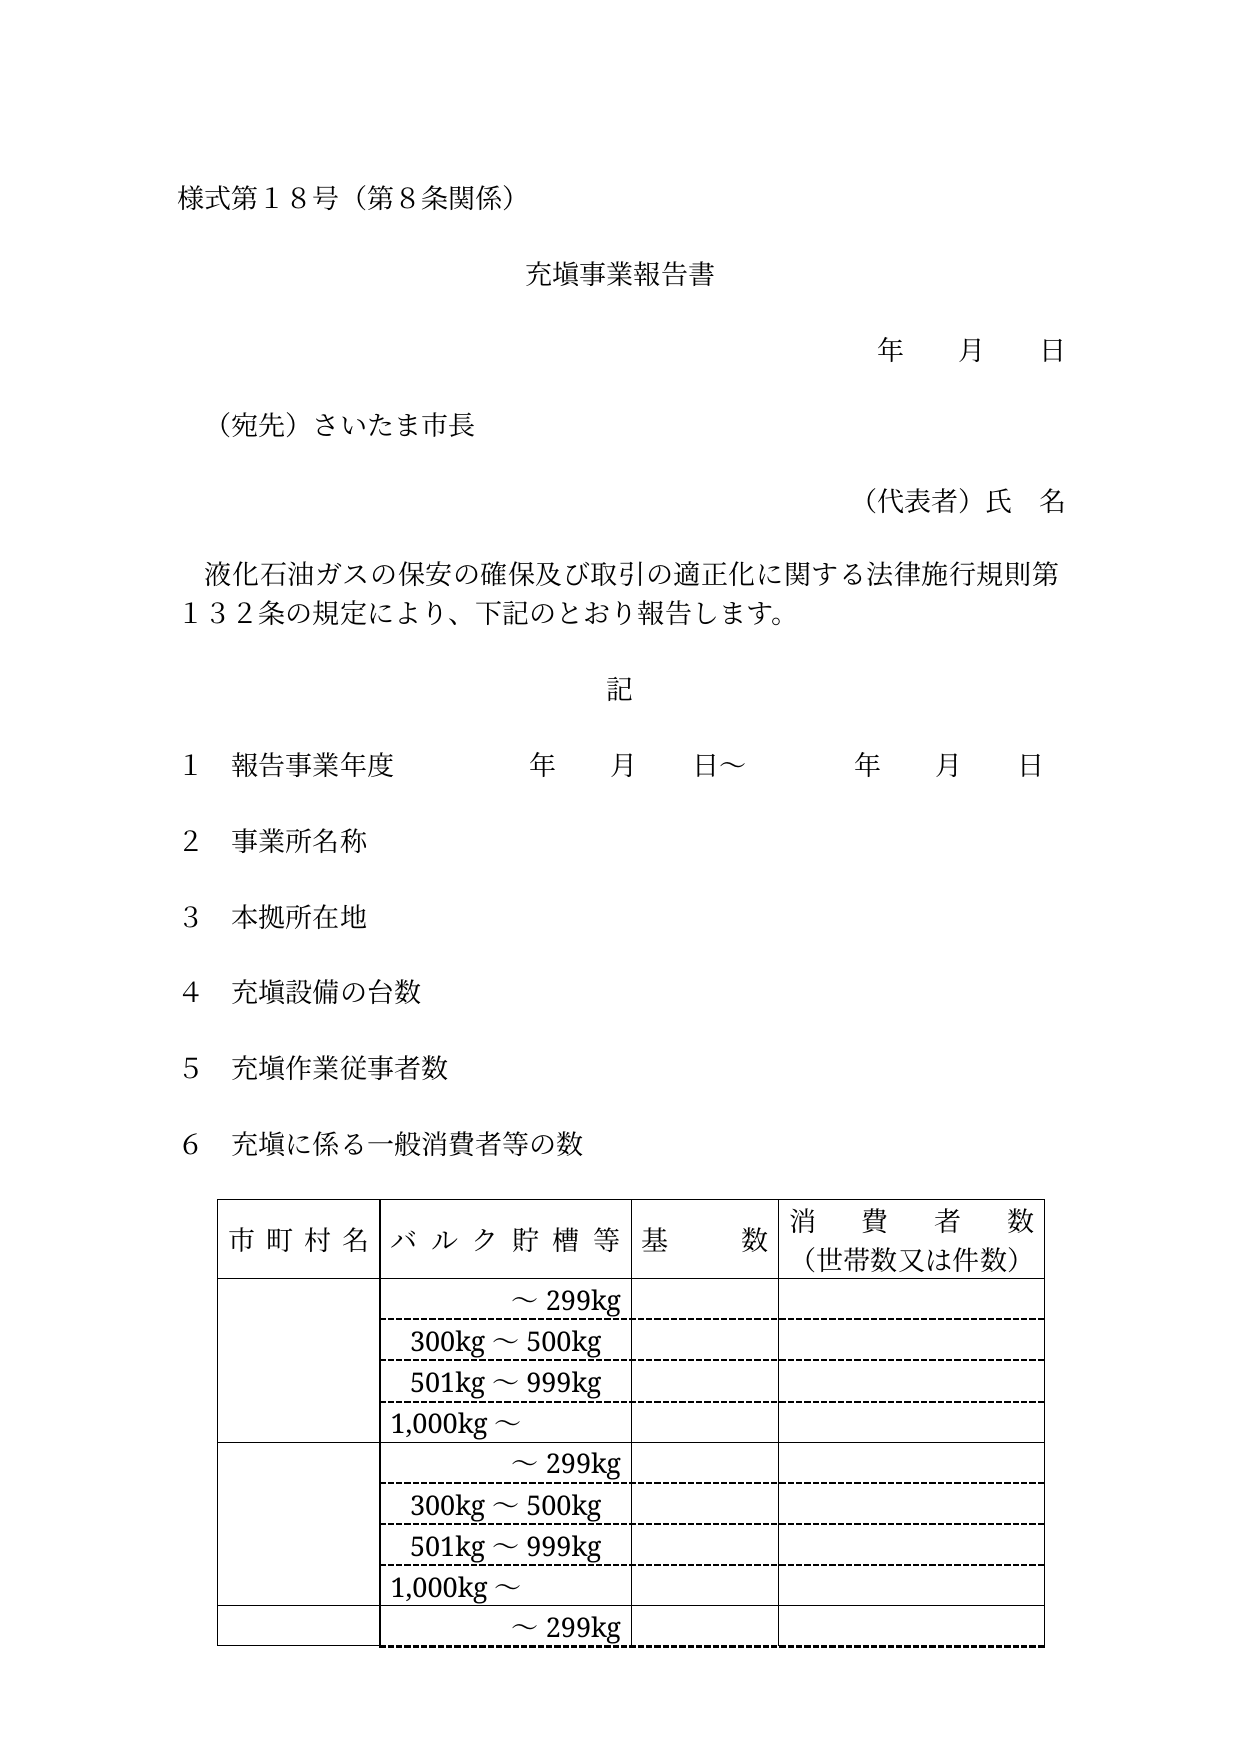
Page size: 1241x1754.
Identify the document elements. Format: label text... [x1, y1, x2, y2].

table_cell [632, 1564, 778, 1605]
table_cell 501kg ～ 999kg [381, 1359, 631, 1401]
table_cell [632, 1279, 778, 1318]
text 記 [177, 668, 1063, 707]
table_cell 300kg ～ 500kg [381, 1482, 631, 1523]
table_cell [779, 1359, 1044, 1401]
table_cell [779, 1443, 1044, 1482]
table_cell 1,000kg ～ [381, 1564, 631, 1605]
table_cell ～ 299kg [381, 1443, 631, 1482]
table_cell [632, 1482, 778, 1523]
table_cell 501kg ～ 999kg [381, 1523, 631, 1564]
table_header バルク貯槽等 [381, 1200, 631, 1278]
table_cell [632, 1401, 778, 1442]
table_cell [779, 1318, 1044, 1359]
table_cell ～ 299kg [381, 1606, 631, 1645]
table_cell [218, 1606, 379, 1645]
text 年 月 日 [177, 329, 1067, 368]
table_cell [779, 1279, 1044, 1318]
table_cell [632, 1443, 778, 1482]
table_cell [218, 1279, 379, 1442]
table_cell [632, 1606, 778, 1645]
table_cell [632, 1318, 778, 1359]
table_header 基数 [632, 1200, 778, 1278]
text （宛先）さいたま市長 [177, 405, 1067, 444]
text 充塡事業報告書 [177, 253, 1063, 292]
table_cell [779, 1564, 1044, 1605]
table_cell [218, 1443, 379, 1605]
text ４ 充塡設備の台数 [177, 972, 1063, 1011]
text ６ 充塡に係る一般消費者等の数 [177, 1123, 1063, 1162]
table_cell [779, 1523, 1044, 1564]
text ５ 充塡作業従事者数 [177, 1047, 1063, 1086]
table_cell [779, 1482, 1044, 1523]
text （代表者）氏 名 [177, 481, 1067, 519]
text ２ 事業所名称 [177, 820, 1063, 859]
table_header 市町村名 [218, 1200, 379, 1278]
table_header 消費者数 （世帯数又は件数） [779, 1200, 1044, 1278]
text ３ 本拠所在地 [177, 896, 1063, 935]
text 液化石油ガスの保安の確保及び取引の適正化に関する法律施行規則第１３２条の規定により、下記のとおり報告します。 [177, 553, 1063, 631]
table_cell ～ 299kg [381, 1279, 631, 1318]
table_cell 300kg ～ 500kg [381, 1318, 631, 1359]
table_cell [632, 1523, 778, 1564]
table_cell [779, 1606, 1044, 1645]
text 様式第１８号（第８条関係） [177, 177, 1063, 216]
table_cell 1,000kg ～ [381, 1401, 631, 1442]
text １ 報告事業年度 年 月 日～ 年 月 日 [177, 744, 1063, 783]
table_cell [779, 1401, 1044, 1442]
table_cell [632, 1359, 778, 1401]
